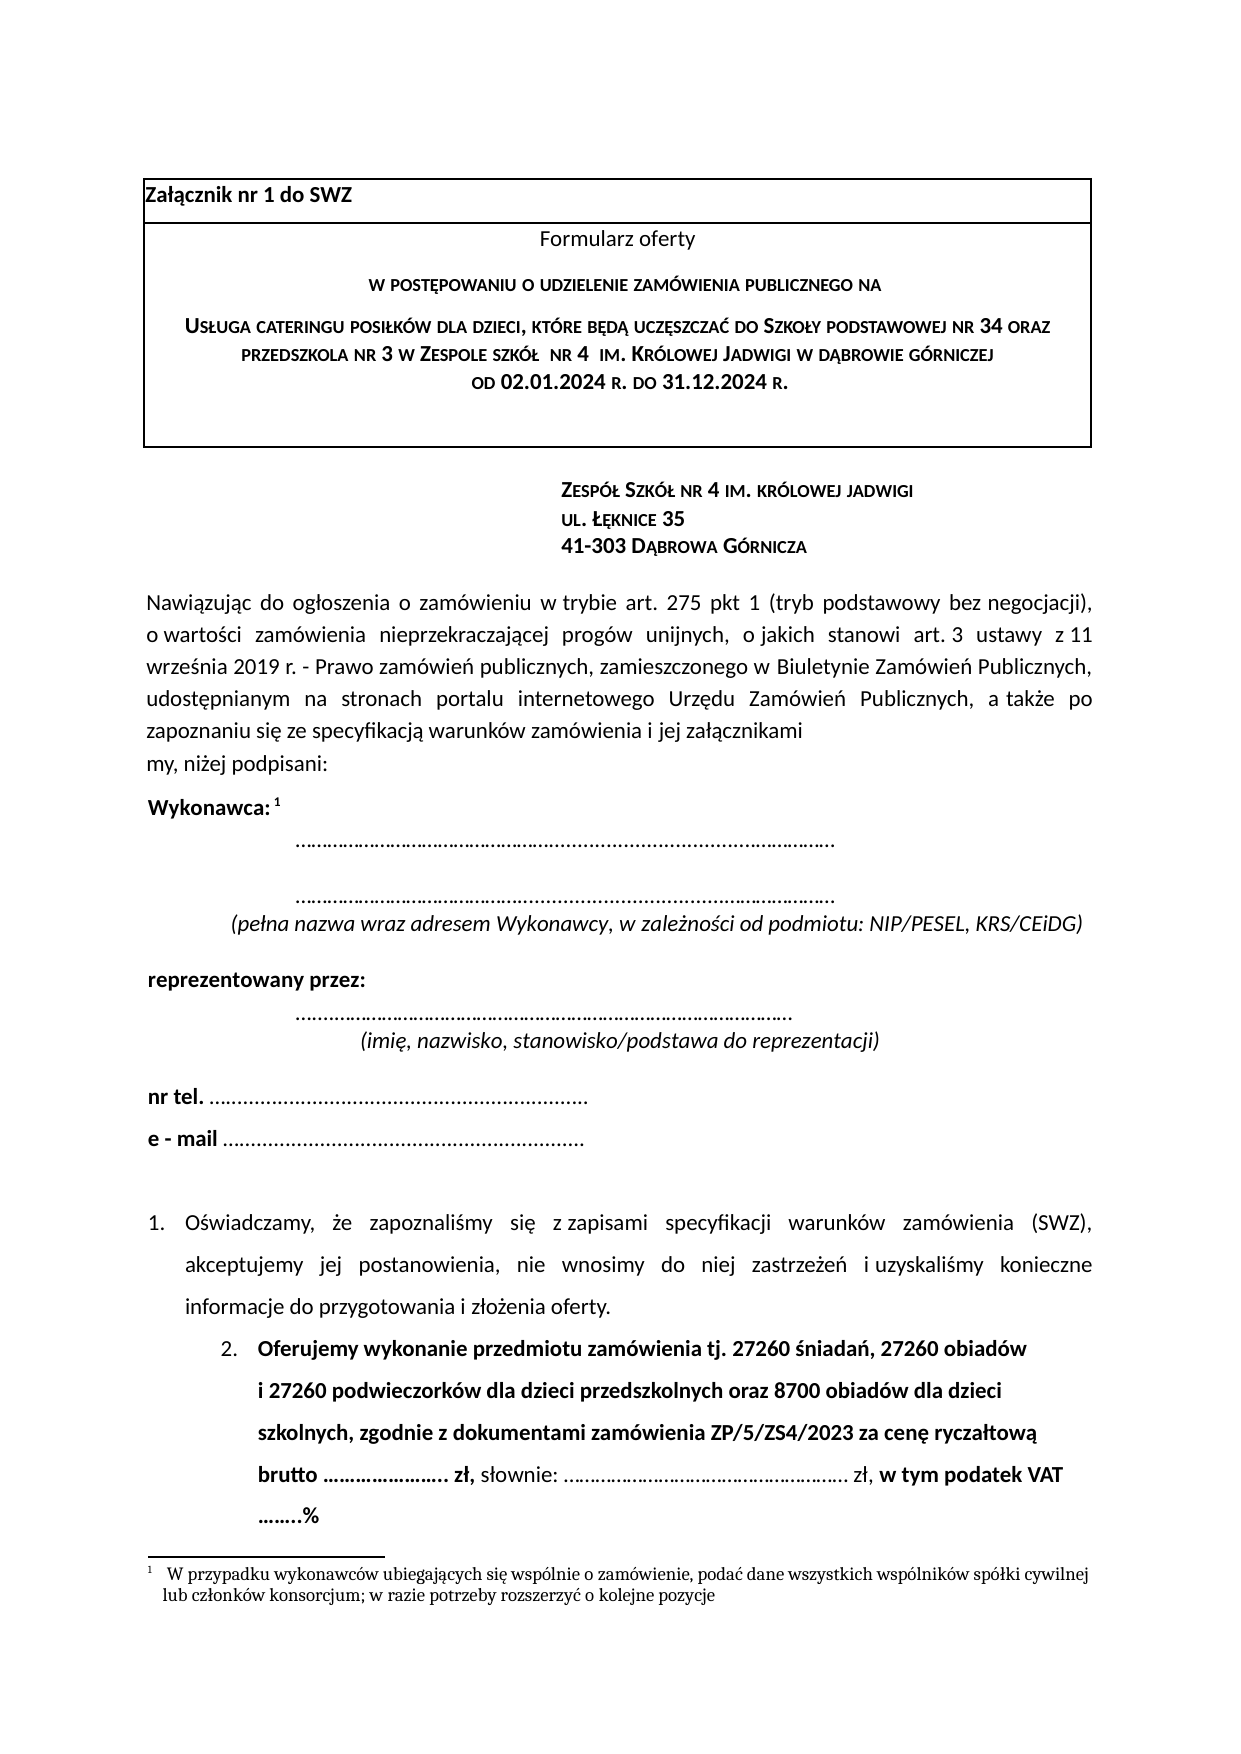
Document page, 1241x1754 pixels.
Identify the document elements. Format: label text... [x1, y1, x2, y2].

list Oświadczamy, że zapoznaliśmy się z zapisami specyfikacji warunków zamówienia (SWZ), akceptujemy jej postanowienia, nie wnosimy do niej zastrzeżeń i uzyskaliśmy konieczne informacje do przygotowania i złożenia oferty. [148, 1208, 1093, 1320]
table_cell Formularz oferty w postępowaniu o udzielenie zamówienia publicznego na Usługa cateringu posiłków dla dzieci, które będą uczęszczać do Szkoły podstawowej nr 34 oraz przedszkola nr 3 w Zespole szkół nr 4 im. Królowej Jadwigi w dąbrowie górniczej od 02.01.2024 r. do 31.12.2024 r. [145, 224, 1090, 446]
text nr tel. …............................................................... [148, 1082, 1093, 1110]
text 41-303 Dąbrowa Górnicza [561, 532, 1093, 560]
text my, niżej podpisani: [146, 749, 1093, 777]
text Zespół Szkół nr 4 im. królowej jadwigi [561, 476, 1093, 504]
text Nawiązując do ogłoszenia o zamówieniu w trybie art. 275 pkt 1 (tryb podstawowy bez negocjacji), o wartości zamówienia nieprzekraczającej progów unijnych, o jakich stanowi art. 3 ustawy z 11 września 2019 r. - Prawo zamówień publicznych, zamieszczonego w Biuletynie Zamówień Publicznych, udostępnianym na stronach portalu internetowego Urzędu Zamówień Publicznych, a także po zapoznaniu się ze specyfikacją warunków zamówienia i jej załącznikami [146, 588, 1093, 744]
text (pełna nazwa wraz adresem Wykonawcy, w zależności od podmiotu: NIP/PESEL, KRS/CEiDG) [148, 909, 1093, 938]
table_header Załącznik nr 1 do SWZ [145, 180, 1090, 222]
list Oferujemy wykonanie przedmiotu zamówienia tj. 27260 śniadań, 27260 obiadów i 27260 podwieczorków dla dzieci przedszkolnych oraz 8700 obiadów dla dzieci szkolnych, zgodnie z dokumentami zamówienia ZP/5/ZS4/2023 za cenę ryczałtową brutto ………………….. zł, słownie: ……………………………………………… zł, w tym podatek VAT ……..% [220, 1334, 1093, 1530]
text (imię, nazwisko, stanowisko/podstawa do reprezentacji) [148, 1026, 1093, 1054]
text ……………………………………....................................………………… [295, 882, 1093, 909]
text e - mail …............................................................ [148, 1124, 1093, 1152]
text reprezentowany przez: [148, 966, 1093, 994]
text …....…………………………………………………………………………… [221, 998, 1093, 1026]
text ul. Łęknice 35 [561, 504, 1093, 532]
text Wykonawca: [148, 793, 1093, 821]
text …………………………………………....................................…………… [295, 826, 1093, 853]
